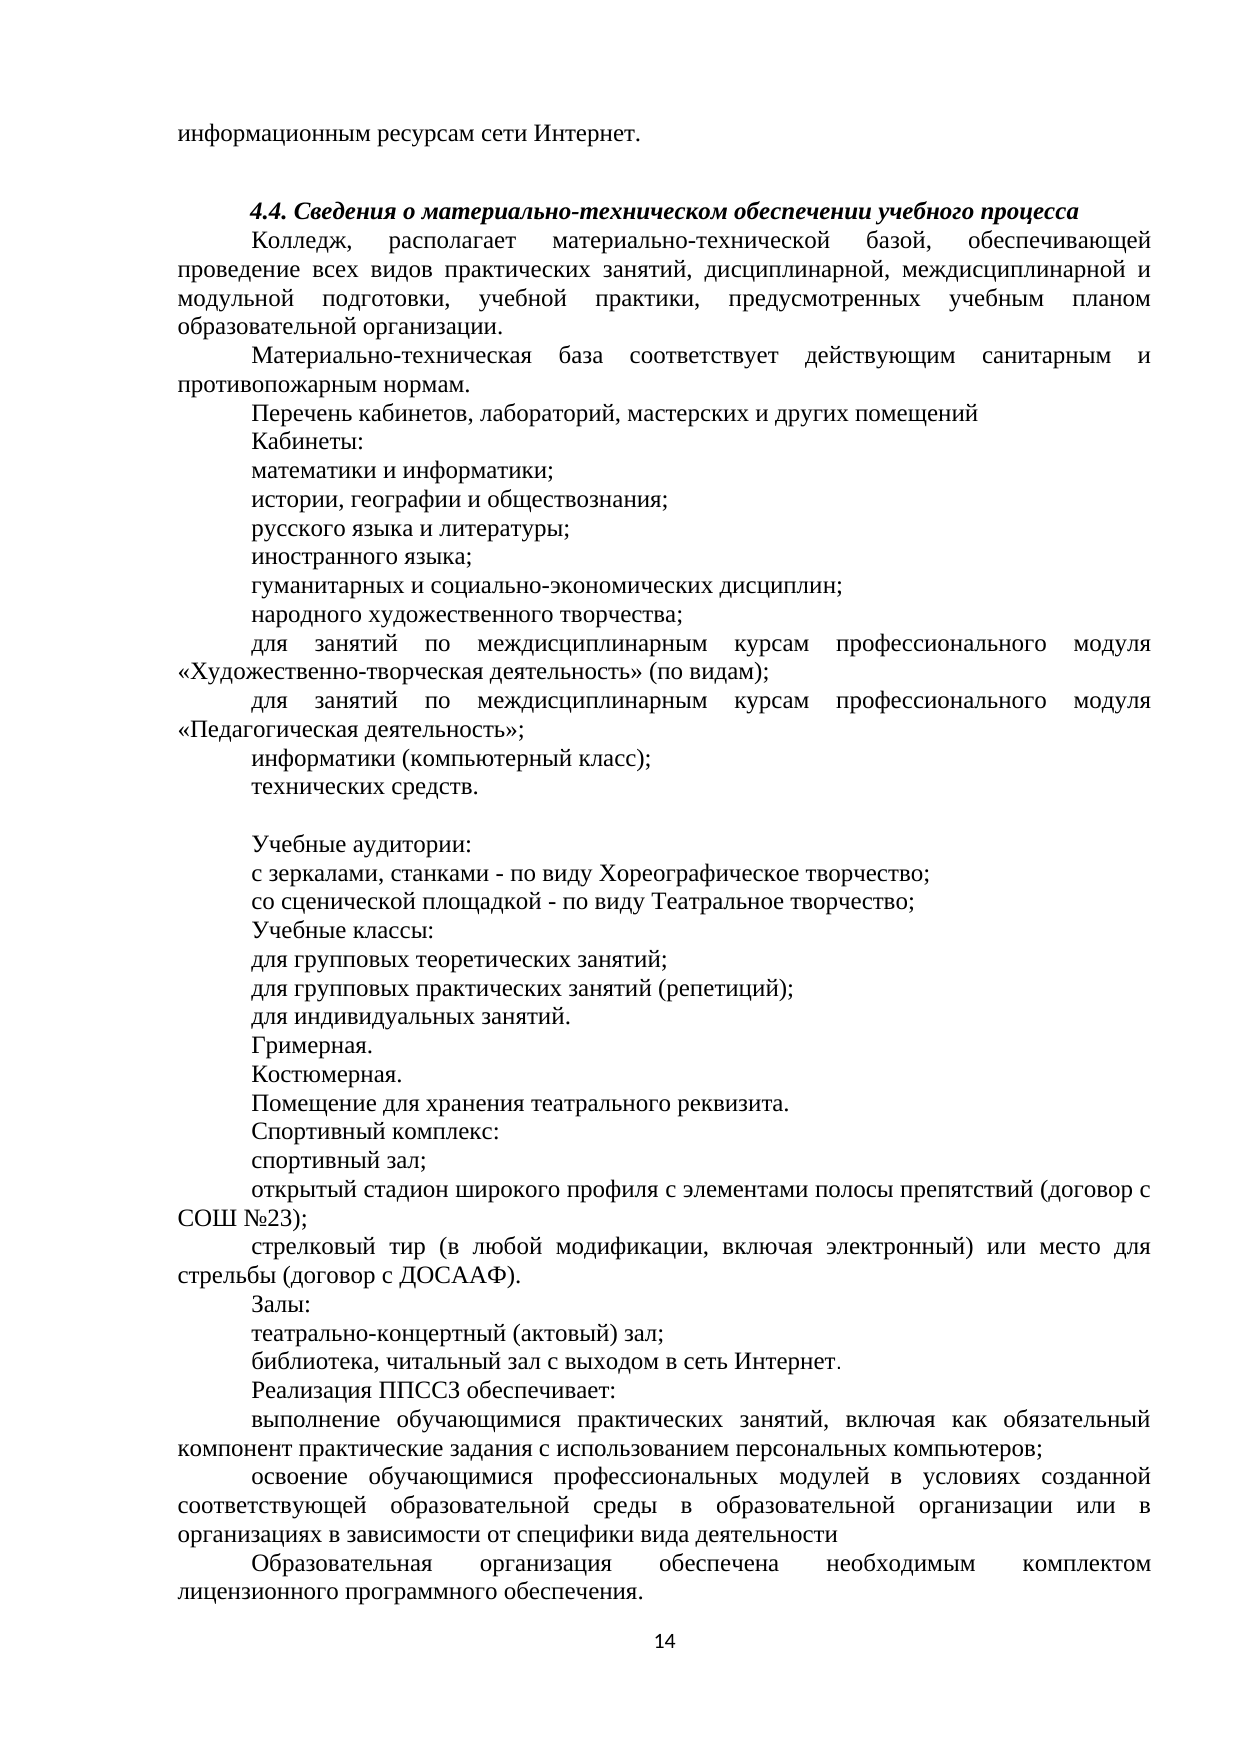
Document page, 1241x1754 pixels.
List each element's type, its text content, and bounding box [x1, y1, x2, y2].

text технических средств. [177, 771, 1152, 800]
text Образовательная организация обеспечена необходимым комплектом лицензионного программного обеспечения. [177, 1548, 1152, 1605]
text Колледж, располагает материально-технической базой, обеспечивающей проведение всех видов практических занятий, дисциплинарной, междисциплинарной и модульной подготовки, учебной практики, предусмотренных учебным планом образовательной организации. [177, 225, 1152, 340]
text для занятий по междисциплинарным курсам профессионального модуля «Педагогическая деятельность»; [177, 685, 1152, 743]
subtitle 4.4. Сведения о материально-техническом обеспечении учебного процесса [177, 196, 1152, 225]
text стрелковый тир (в любой модификации, включая электронный) или место для стрельбы (договор с ДОСААФ). [177, 1231, 1152, 1289]
text Помещение для хранения театрального реквизита. [177, 1088, 1152, 1116]
text Гримерная. [177, 1030, 1152, 1059]
text спортивный зал; [177, 1145, 1152, 1174]
text Материально-техническая база соответствует действующим санитарным и противопожарным нормам. [177, 340, 1152, 398]
text гуманитарных и социально-экономических дисциплин; [177, 570, 1152, 599]
text информатики (компьютерный класс); [177, 743, 1152, 771]
text для индивидуальных занятий. [177, 1001, 1152, 1030]
text театрально-концертный (актовый) зал; [177, 1318, 1152, 1346]
text Кабинеты: [177, 426, 1152, 455]
text истории, географии и обществознания; [177, 484, 1152, 513]
text с зеркалами, станками - по виду Хореографическое творчество; [177, 858, 1152, 886]
text Учебные классы: [177, 915, 1152, 944]
text выполнение обучающимися практических занятий, включая как обязательный компонент практические задания с использованием персональных компьютеров; [177, 1404, 1152, 1461]
text со сценической площадкой - по виду Театральное творчество; [177, 886, 1152, 915]
text освоение обучающимися профессиональных модулей в условиях созданной соответствующей образовательной среды в образовательной организации или в организациях в зависимости от специфики вида деятельности [177, 1461, 1152, 1548]
text Костюмерная. [177, 1059, 1152, 1088]
text Учебные аудитории: [177, 829, 1152, 858]
text Реализация ППССЗ обеспечивает: [177, 1375, 1152, 1404]
text народного художественного творчества; [177, 599, 1152, 628]
text иностранного языка; [177, 541, 1152, 570]
text для занятий по междисциплинарным курсам профессионального модуля «Художественно-творческая деятельность» (по видам); [177, 628, 1152, 685]
text для групповых практических занятий (репетиций); [177, 973, 1152, 1001]
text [177, 118, 1152, 147]
text математики и информатики; [177, 455, 1152, 484]
text библиотека, читальный зал с выходом в сеть Интернет. [177, 1346, 1152, 1375]
text Залы: [177, 1289, 1152, 1318]
text Перечень кабинетов, лабораторий, мастерских и других помещений [177, 398, 1152, 426]
text Спортивный комплекс: [177, 1116, 1152, 1145]
text русского языка и литературы; [177, 513, 1152, 541]
text для групповых теоретических занятий; [177, 944, 1152, 973]
text открытый стадион широкого профиля с элементами полосы препятствий (договор с СОШ №23); [177, 1174, 1152, 1231]
